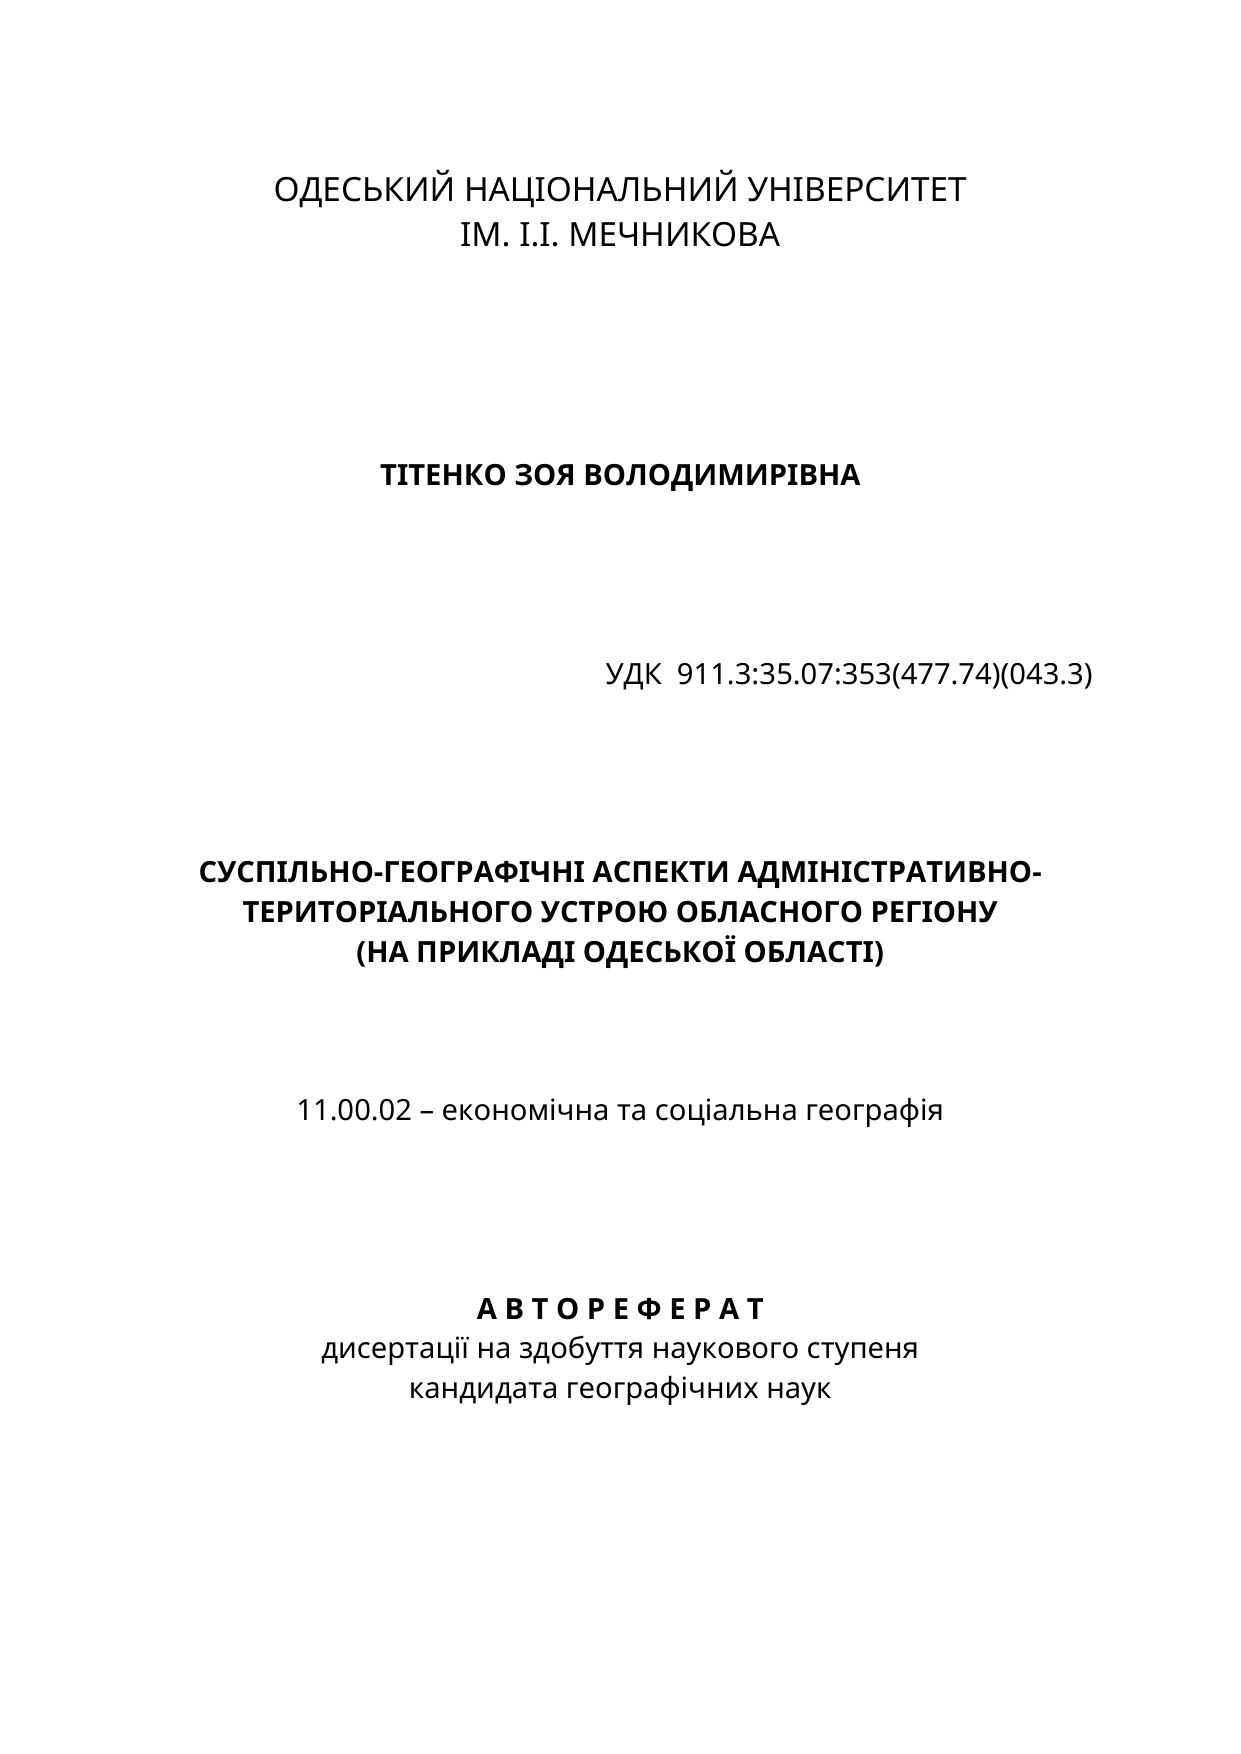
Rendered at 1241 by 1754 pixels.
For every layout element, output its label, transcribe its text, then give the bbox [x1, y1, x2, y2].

title ОДЕСЬКИЙ НАЦІОНАЛЬНИЙ УНІВЕРСИТЕТ [148, 165, 1092, 211]
text ТІТЕНКО ЗОЯ ВОЛОДИМИРІВНА [148, 455, 1092, 494]
text А В Т О Р Е Ф Е Р А Т [148, 1288, 1092, 1328]
title ім. І.І. МЕЧНИКОВА [148, 211, 1092, 256]
text УДК 911.3:35.07:353(477.74)(043.3) [148, 653, 1092, 693]
text дисертації на здобуття наукового ступеня [148, 1328, 1092, 1367]
text (НА ПРИКЛАДІ ОДЕСЬКОЇ ОБЛАСТІ) [148, 931, 1092, 971]
text 11.00.02 – економічна та соціальна географія [148, 1090, 1092, 1129]
text кандидата географічних наук [148, 1367, 1092, 1407]
text СУСПІЛЬНО-ГЕОГРАФІЧНІ АСПЕКТИ АДМІНІСТРАТИВНО-ТЕРИТОРІАЛЬНОГО УСТРОЮ ОБЛАСНОГО РЕГІОНУ [148, 852, 1092, 931]
